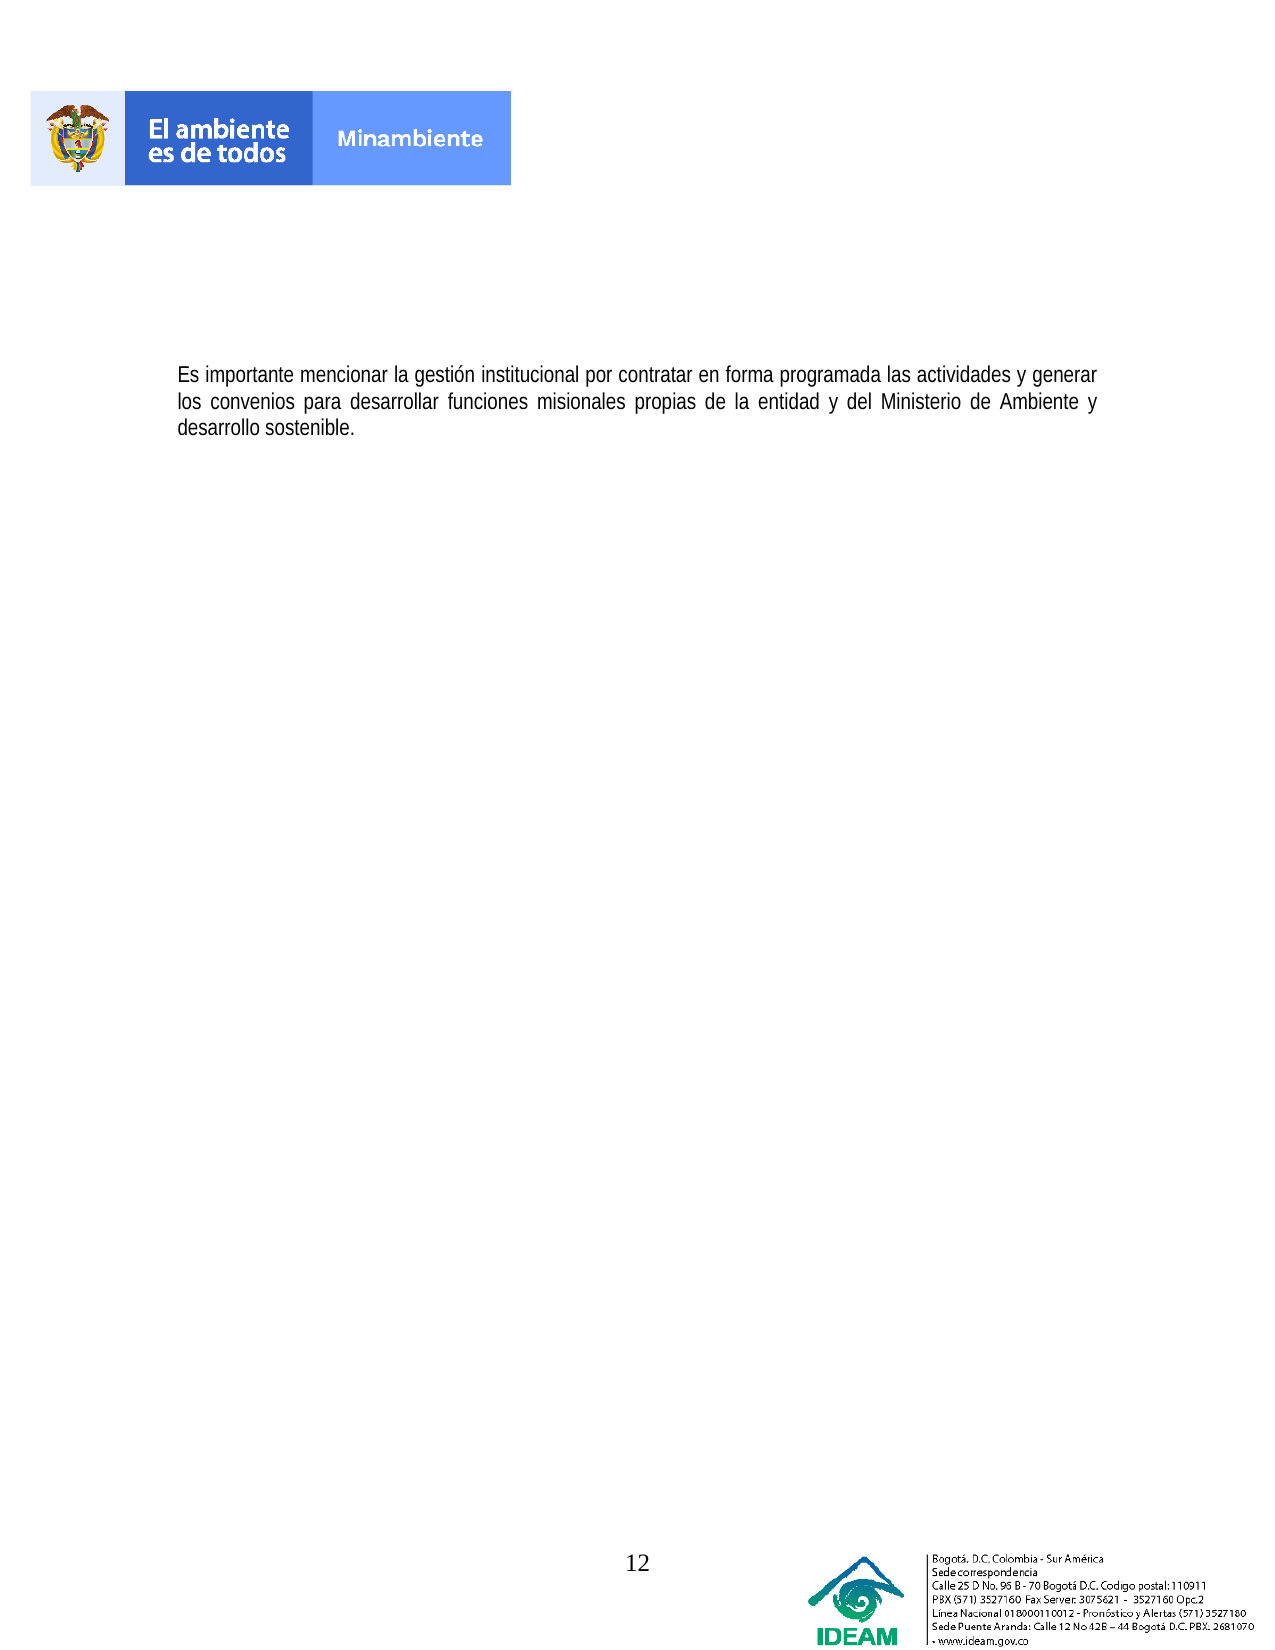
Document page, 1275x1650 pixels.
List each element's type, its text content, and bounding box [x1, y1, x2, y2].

picture [30, 29, 1275, 1650]
text Es importante mencionar la gestión institucional por contratar en forma programada las actividades y generar los convenios para desarrollar funciones misionales propias de la entidad y del Ministerio de Ambiente y desarrollo sostenible. [177, 361, 1098, 440]
